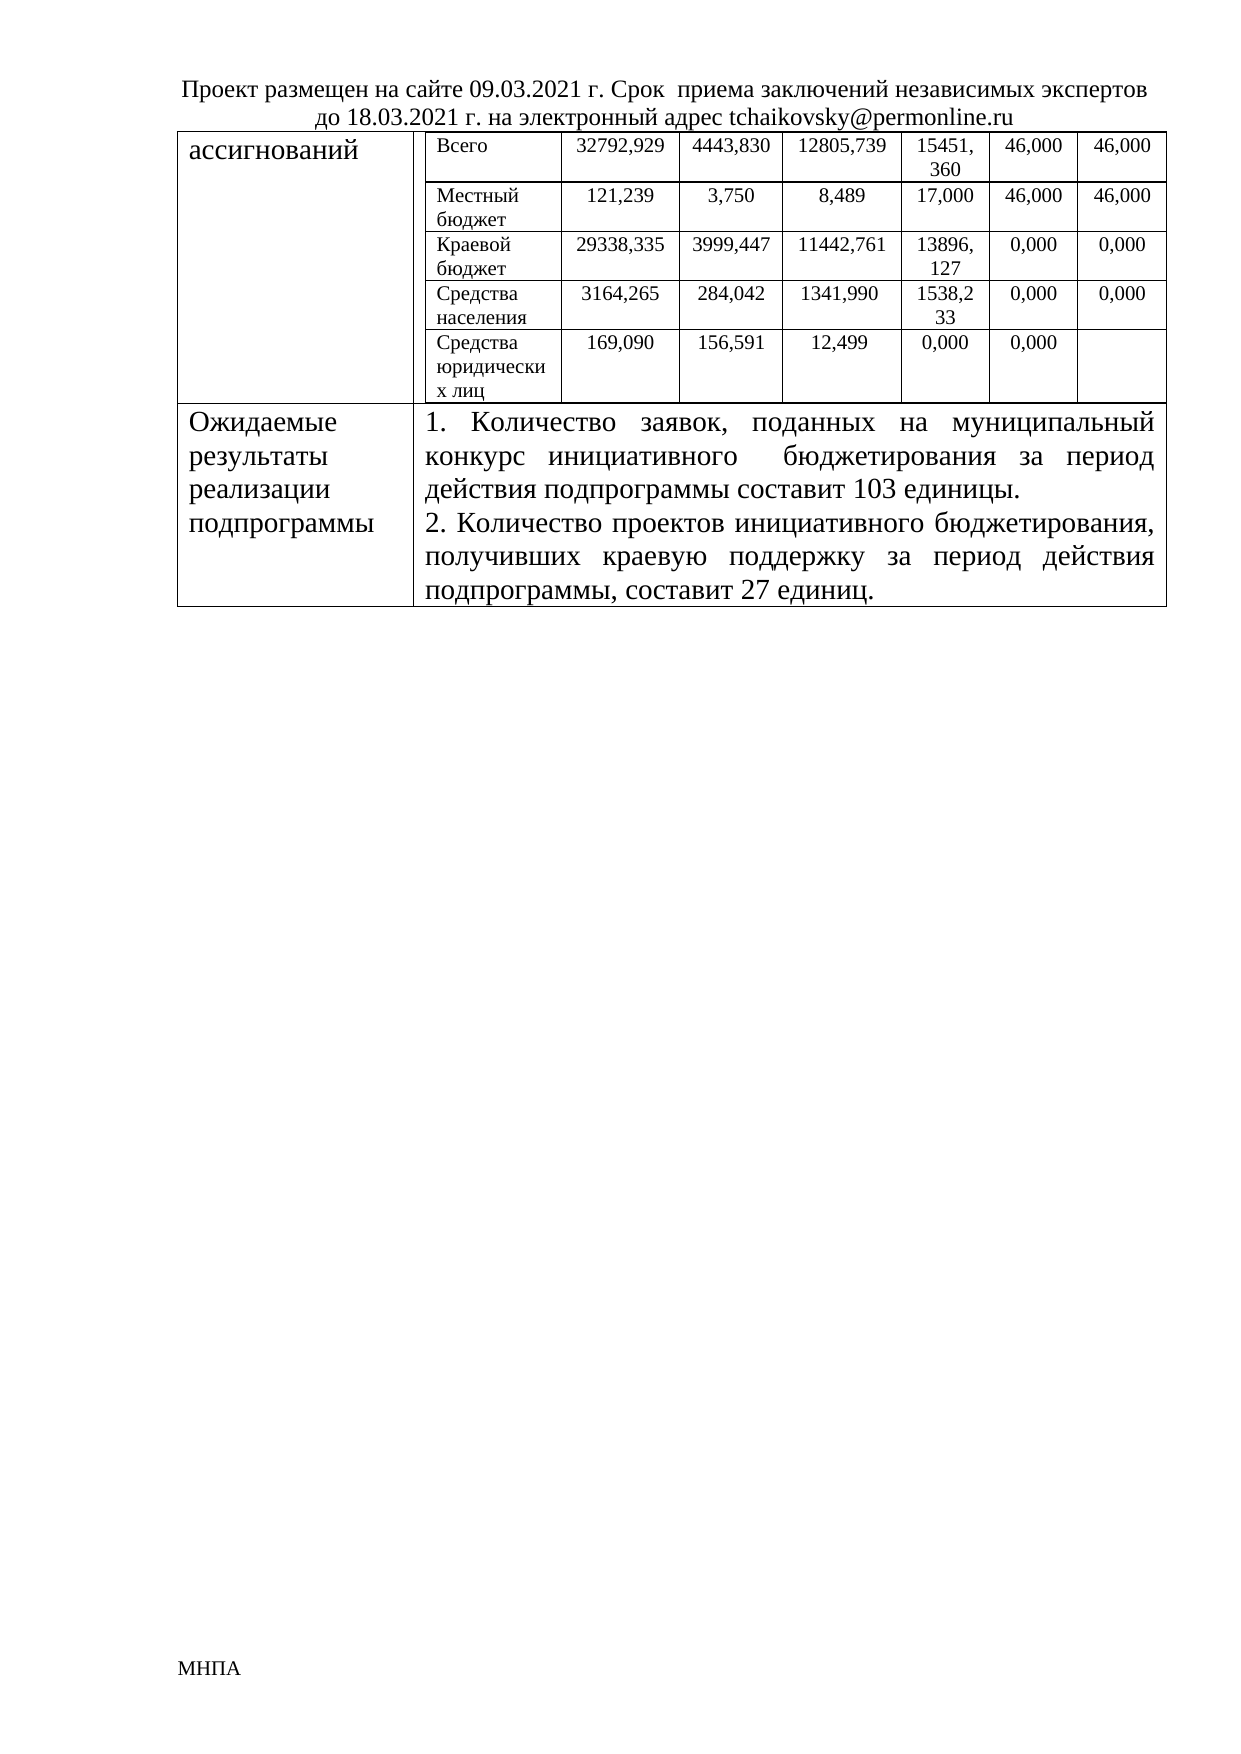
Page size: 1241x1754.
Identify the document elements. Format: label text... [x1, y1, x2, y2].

table_cell [990, 330, 1077, 402]
table_cell [1078, 281, 1166, 329]
table_cell [1078, 330, 1166, 402]
table_cell [902, 281, 989, 329]
table_cell Ожидаемые результаты реализации подпрограммы [178, 404, 413, 606]
table_cell [902, 330, 989, 402]
table_cell [426, 330, 561, 402]
table_cell [990, 183, 1077, 231]
table_cell [783, 330, 901, 402]
table_cell [902, 183, 989, 231]
table_cell [562, 281, 679, 329]
table_cell [562, 330, 679, 402]
table_cell [1078, 133, 1166, 181]
table_cell [426, 183, 561, 231]
table_cell [990, 281, 1077, 329]
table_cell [178, 132, 413, 403]
table_cell [426, 232, 561, 280]
table_cell [680, 281, 782, 329]
table_cell [562, 133, 679, 181]
table_cell 1. Количество заявок, поданных на муниципальный конкурс инициативного бюджетирования за период действия подпрограммы составит 103 единицы. 2. Количество проектов инициативного бюджетирования, получивших краевую поддержку за период действия подпрограммы, составит 27 единиц. [414, 404, 1166, 606]
table_cell [1078, 232, 1166, 280]
table_cell [426, 133, 561, 181]
table_cell [680, 330, 782, 402]
table_cell [414, 132, 425, 403]
table_cell [680, 183, 782, 231]
table_cell [562, 183, 679, 231]
table_cell [783, 232, 901, 280]
table_cell [783, 183, 901, 231]
table_cell [990, 232, 1077, 280]
table_cell [783, 133, 901, 181]
table_cell [902, 232, 989, 280]
table_cell [990, 133, 1077, 181]
table_cell [902, 133, 989, 181]
table_cell [426, 281, 561, 329]
table_cell [680, 232, 782, 280]
table_cell [562, 232, 679, 280]
table_cell [1078, 183, 1166, 231]
table_cell [783, 281, 901, 329]
table_cell [680, 133, 782, 181]
